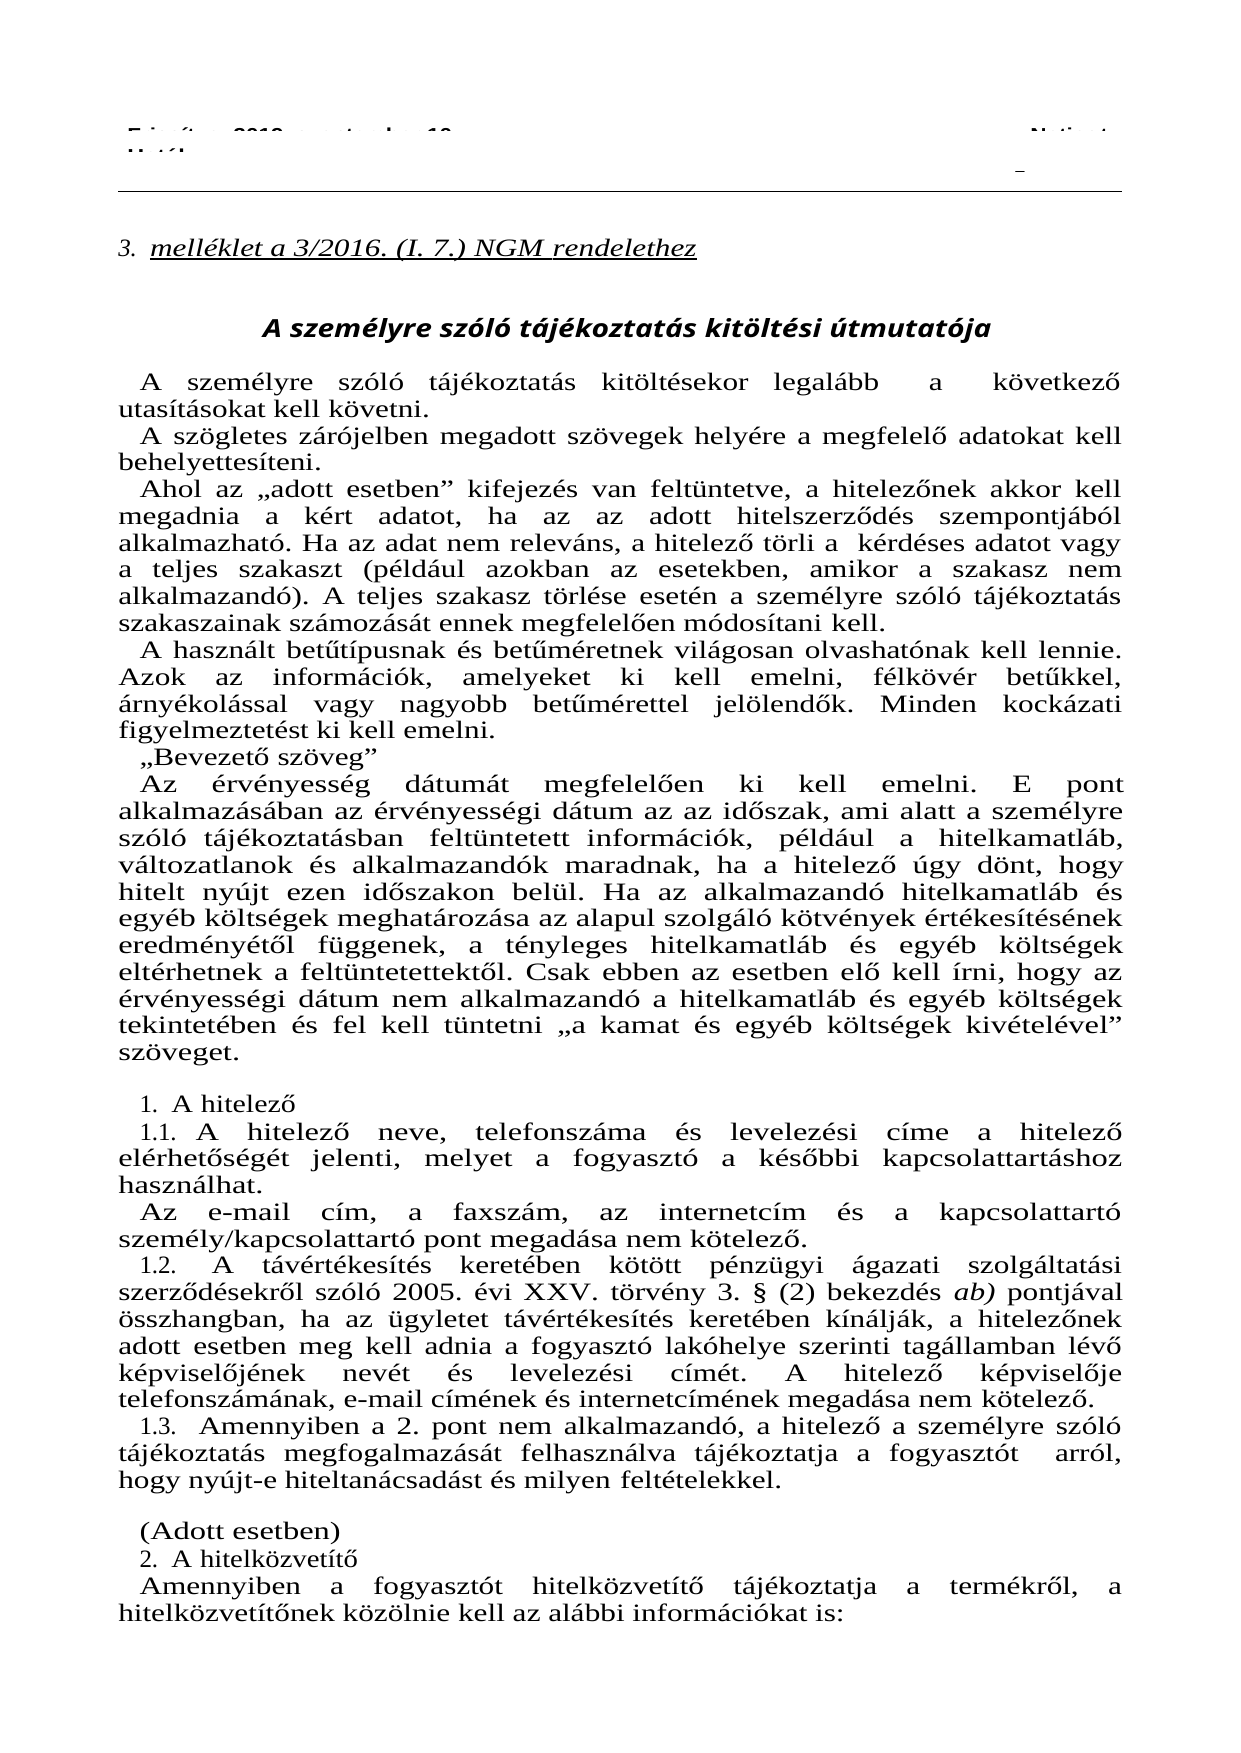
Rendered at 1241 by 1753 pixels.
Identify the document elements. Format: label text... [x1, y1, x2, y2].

text A szögletes zárójelben megadott szövegek helyére a megfelelő adatokat kell behelyettesíteni. [118, 423, 1123, 476]
text „Bevezető szöveg” [139, 744, 1138, 771]
list A hitelközvetítő [139, 1545, 1138, 1572]
subtitle A személyre szóló tájékoztatás kitöltési útmutatója [263, 310, 1138, 344]
text A használt betűtípusnak és betűméretnek világosan olvashatónak kell lennie. Azok az információk, amelyeket ki kell emelni, félkövér betűkkel, árnyékolással vagy nagyobb betűmérettel jelölendők. Minden kockázati figyelmeztetést ki kell emelni. [118, 637, 1123, 744]
list A hitelező neve, telefonszáma és levelezési címe a hitelező elérhetőségét jelenti, melyet a fogyasztó a későbbi kapcsolattartáshoz használhat. [118, 1119, 1122, 1199]
text A személyre szóló tájékoztatás kitöltésekor legalább a következő utasításokat kell követni. [118, 369, 1122, 423]
text Ahol az „adott esetben” kifejezés van feltüntetve, a hitelezőnek akkor kell megadnia a kért adatot, ha az az adott hitelszerződés szempontjából alkalmazható. Ha az adat nem releváns, a hitelező törli a kérdéses adatot vagy a teljes szakaszt (például azokban az esetekben, amikor a szakasz nem alkalmazandó). A teljes szakasz törlése esetén a személyre szóló tájékoztatás szakaszainak számozását ennek megfelelően módosítani kell. [118, 476, 1123, 637]
list A hitelező [139, 1090, 1138, 1118]
list melléklet a 3/2016. (I. 7.) NGM rendelethez [118, 233, 1138, 262]
text (Adott esetben) [139, 1517, 1138, 1545]
text Az érvényesség dátumát megfelelően ki kell emelni. E pont alkalmazásában az érvényességi dátum az az időszak, ami alatt a személyre szóló tájékoztatásban feltüntetett információk, például a hitelkamatláb, változatlanok és alkalmazandók maradnak, ha a hitelező úgy dönt, hogy hitelt nyújt ezen időszakon belül. Ha az alkalmazandó hitelkamatláb és egyéb költségek meghatározása az alapul szolgáló kötvények értékesítésének eredményétől függenek, a tényleges hitelkamatláb és egyéb költségek eltérhetnek a feltüntetettektől. Csak ebben az esetben elő kell írni, hogy az érvényességi dátum nem alkalmazandó a hitelkamatláb és egyéb költségek tekintetében és fel kell tüntetni „a kamat és egyéb költségek kivételével” szöveget. [118, 772, 1124, 1066]
list Amennyiben a 2. pont nem alkalmazandó, a hitelező a személyre szóló tájékoztatás megfogalmazását felhasználva tájékoztatja a fogyasztót arról, hogy nyújt-e hiteltanácsadást és milyen feltételekkel. [118, 1413, 1123, 1494]
text Az e-mail cím, a faxszám, az internetcím és a kapcsolattartó személy/kapcsolattartó pont megadása nem kötelező. [118, 1199, 1122, 1252]
text Amennyiben a fogyasztót hitelközvetítő tájékoztatja a termékről, a hitelközvetítőnek közölnie kell az alábbi információkat is: [118, 1573, 1122, 1626]
list A távértékesítés keretében kötött pénzügyi ágazati szolgáltatási szerződésekről szóló 2005. évi XXV. törvény 3. § (2) bekezdés ab) pontjával összhangban, ha az ügyletet távértékesítés keretében kínálják, a hitelezőnek adott esetben meg kell adnia a fogyasztó lakóhelye szerinti tagállamban lévő képviselőjének nevét és levelezési címét. A hitelező képviselője telefonszámának, e-mail címének és internetcímének megadása nem kötelező. [118, 1253, 1123, 1413]
